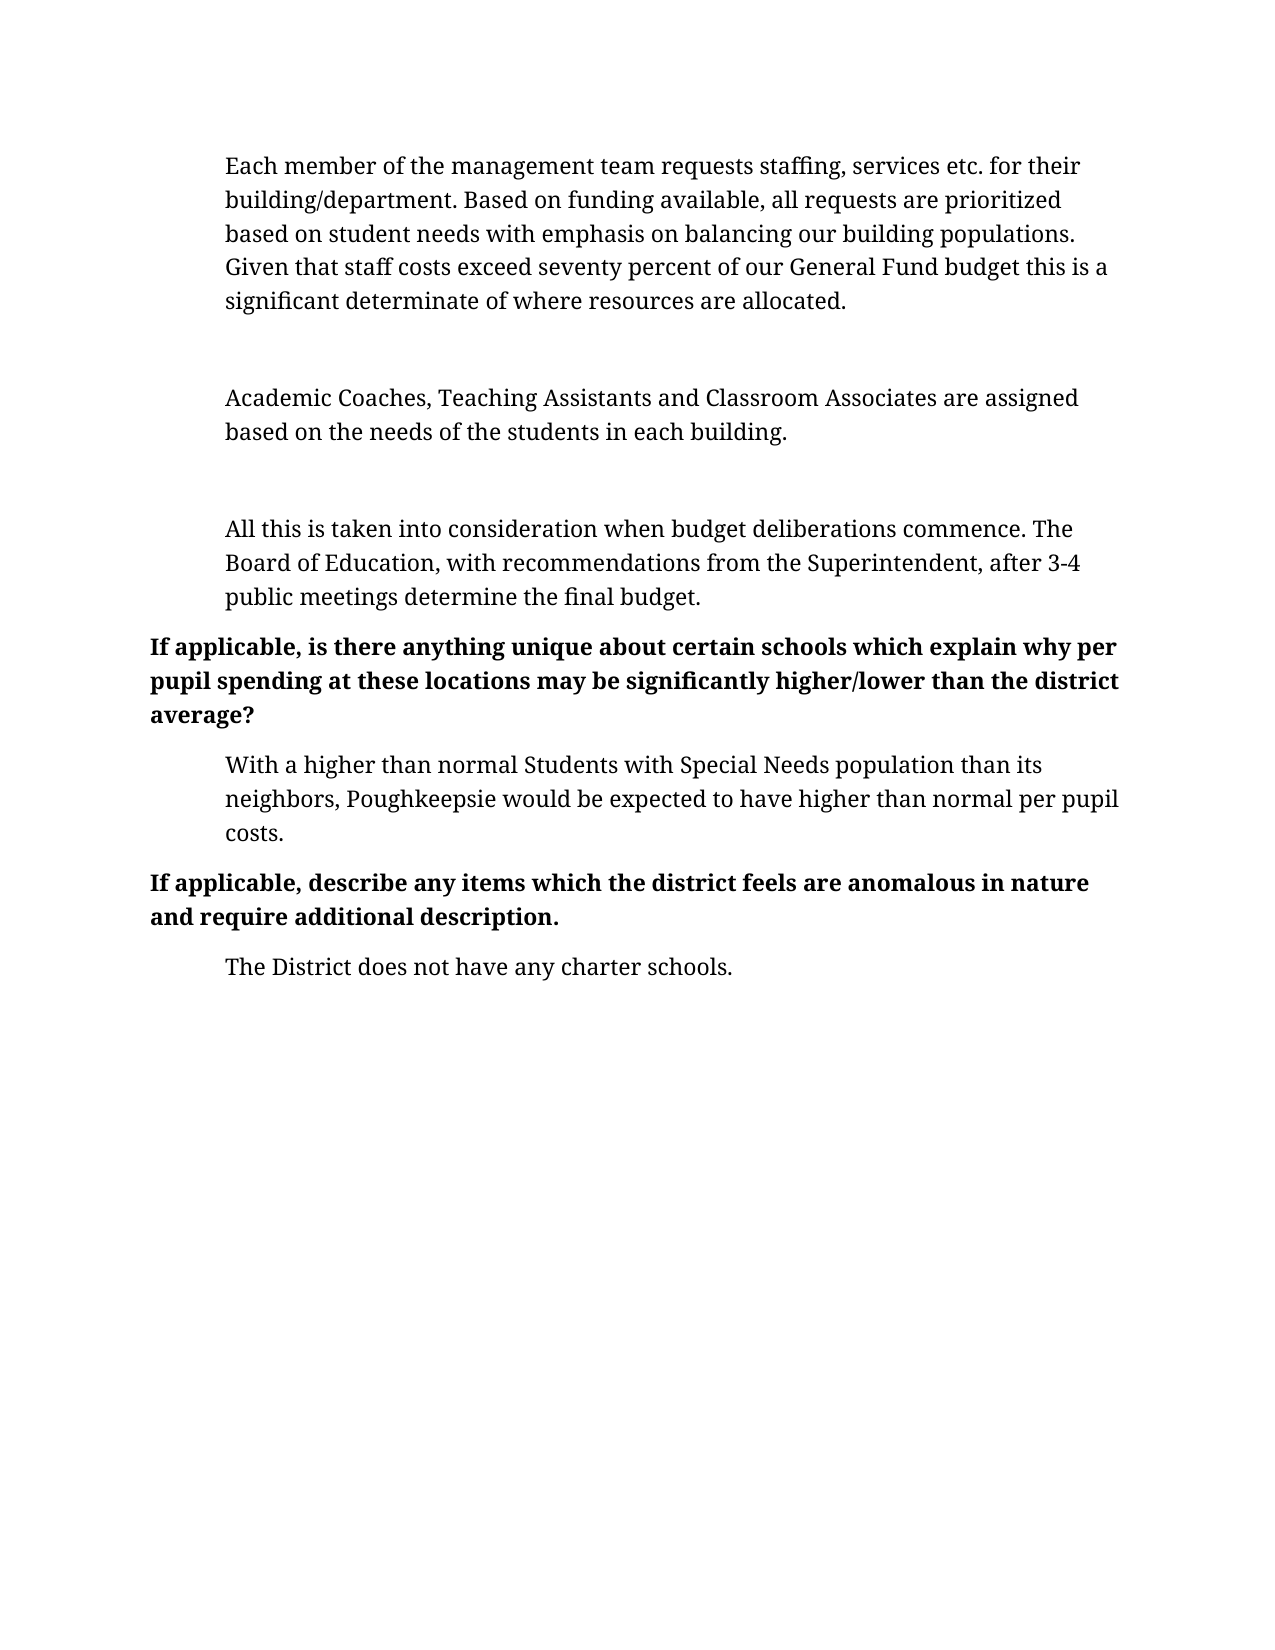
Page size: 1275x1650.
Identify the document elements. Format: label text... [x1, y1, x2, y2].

text The District does not have any charter schools. [225, 951, 1125, 982]
text Academic Coaches, Teaching Assistants and Classroom Associates are assigned based on the needs of the students in each building. [225, 382, 1125, 447]
list If applicable, is there anything unique about certain schools which explain why per pupil spending at these locations may be significantly higher/lower than the district average? [150, 631, 1125, 730]
list If applicable, describe any items which the district feels are anomalous in nature and require additional description. [150, 867, 1125, 932]
text Each member of the management team requests staffing, services etc. for their building/department. Based on funding available, all requests are prioritized based on student needs with emphasis on balancing our building populations. Given that staff costs exceed seventy percent of our General Fund budget this is a significant determinate of where resources are allocated. [225, 150, 1125, 316]
text All this is taken into consideration when budget deliberations commence. The Board of Education, with recommendations from the Superintendent, after 3-4 public meetings determine the final budget. [225, 513, 1125, 612]
text With a higher than normal Students with Special Needs population than its neighbors, Poughkeepsie would be expected to have higher than normal per pupil costs. [225, 749, 1125, 848]
